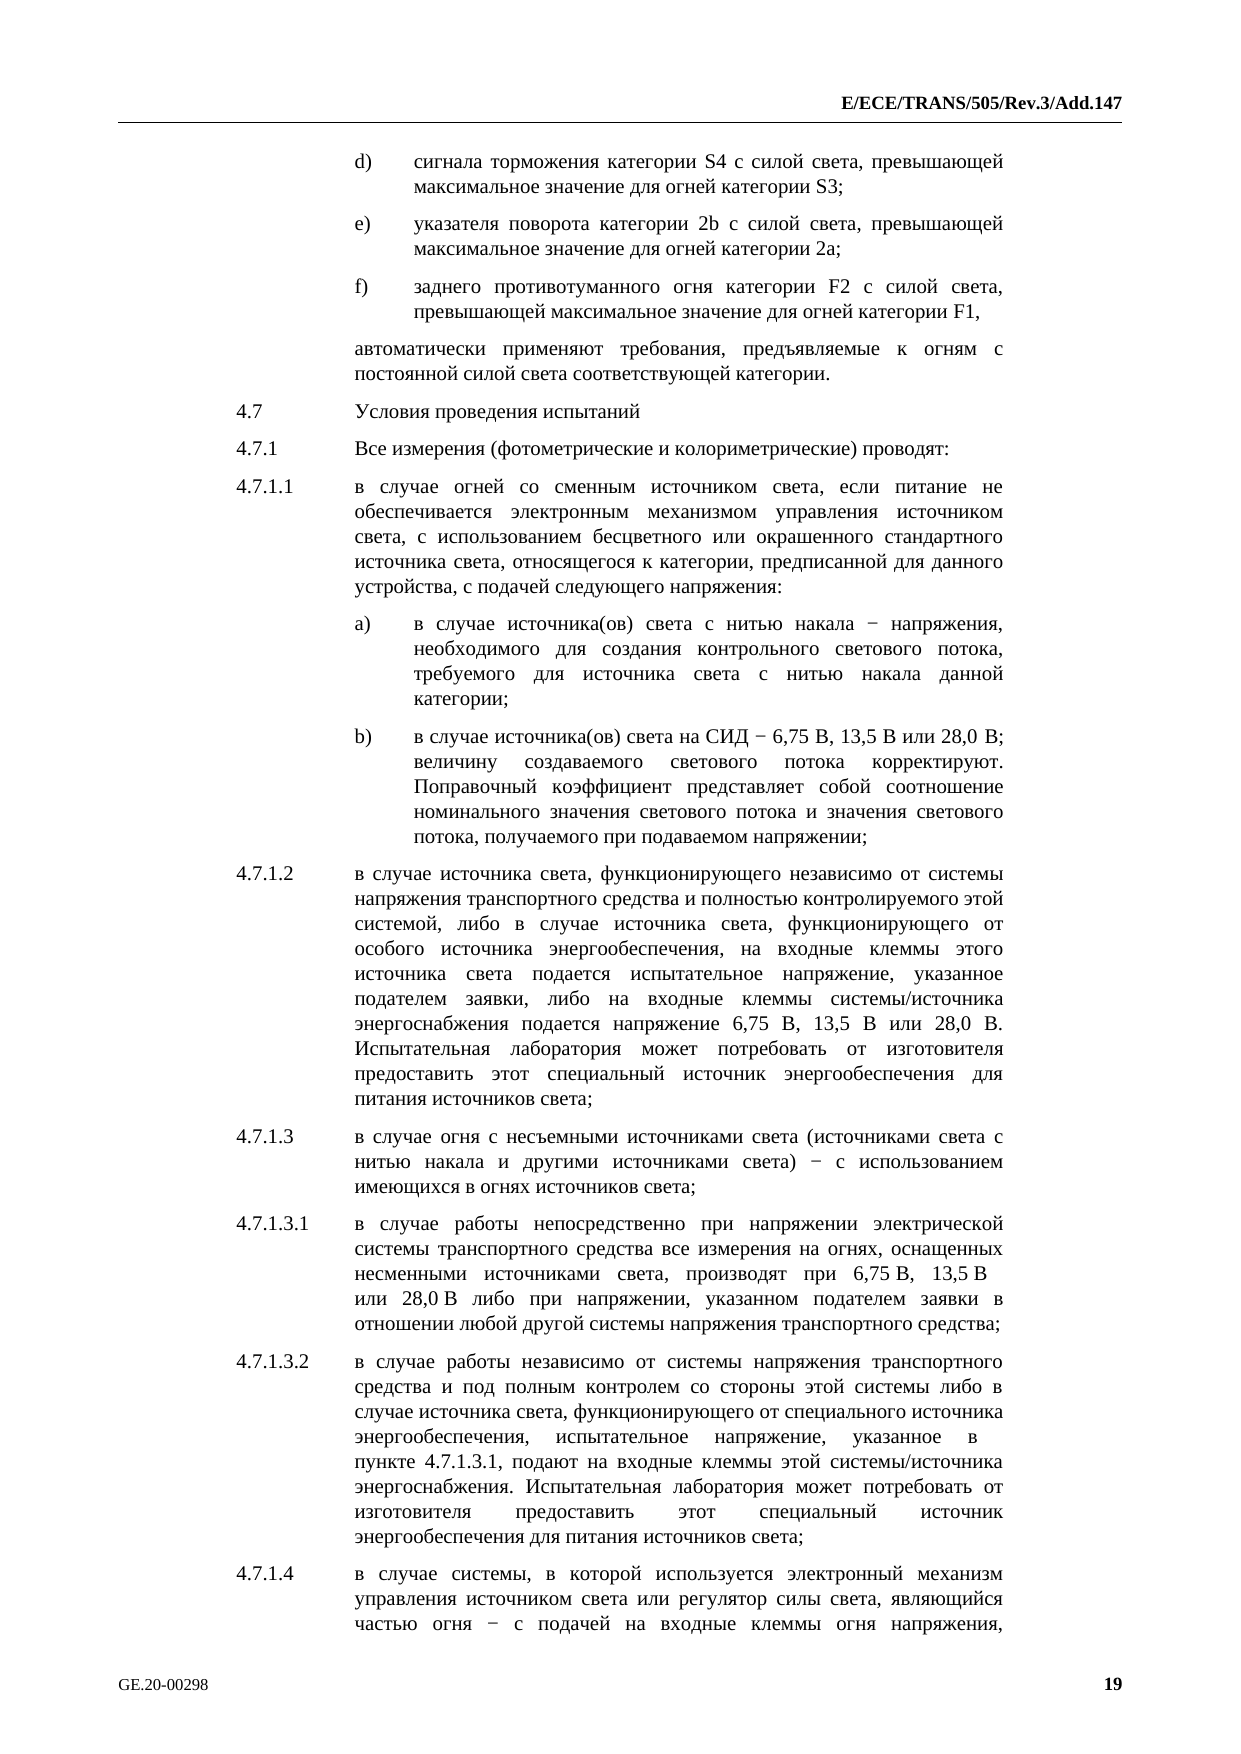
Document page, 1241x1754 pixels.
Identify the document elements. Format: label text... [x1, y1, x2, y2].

text 4.7.1.2 в случае источника света, функционирующего независимо от системы напряжения транспортного средства и полностью контролируемого этой системой, либо в случае источника света, функционирующего от особого источника энергообеспечения, на входные клеммы этого источника света подается испытательное напряжение, указанное подателем заявки, либо на входные клеммы системы/источника энергоснабжения подается напряжение 6,75 В, 13,5 В или 28,0 В. Испытательная лаборатория может потребовать от изготовителя предоставить этот специальный источник энергообеспечения для питания источников света; [236, 860, 1004, 1110]
text 4.7 Условия проведения испытаний [236, 398, 1004, 423]
text f) заднего противотуманного огня категории F2 с силой света, превышающей максимальное значение для огней категории F1, [354, 273, 1004, 323]
text d) сигнала торможения категории S4 с силой света, превышающей максимальное значение для огней категории S3; [354, 148, 1004, 198]
text 4.7.1.3.2 в случае работы независимо от системы напряжения транспортного средства и под полным контролем со стороны этой системы либо в случае источника света, функционирующего от специального источника энергообеспечения, испытательное напряжение, указанное в пункте 4.7.1.3.1, подают на входные клеммы этой системы/источника энергоснабжения. Испытательная лаборатория может потребовать от изготовителя предоставить этот специальный источник энергообеспечения для питания источников света; [236, 1348, 1004, 1548]
text b) в случае источника(ов) света на СИД − 6,75 В, 13,5 В или 28,0 В; величину создаваемого светового потока корректируют. Поправочный коэффициент представляет собой соотношение номинального значения светового потока и значения светового потока, получаемого при подаваемом напряжении; [354, 723, 1004, 848]
text 4.7.1 Все измерения (фотометрические и колориметрические) проводят: [236, 435, 1004, 460]
text e) указателя поворота категории 2b с силой света, превышающей максимальное значение для огней категории 2a; [354, 210, 1004, 260]
text 4.7.1.3 в случае огня с несъемными источниками света (источниками света с нитью накала и другими источниками света) − с использованием имеющихся в огнях источников света; [236, 1123, 1004, 1198]
text 4.7.1.3.1 в случае работы непосредственно при напряжении электрической системы транспортного средства все измерения на огнях, оснащенных несменными источниками света, производят при 6,75 В, 13,5 В или 28,0 В либо при напряжении, указанном подателем заявки в отношении любой другой системы напряжения транспортного средства; [236, 1210, 1004, 1335]
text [236, 1560, 1004, 1635]
text a) в случае источника(ов) света с нитью накала − напряжения, необходимого для создания контрольного светового потока, требуемого для источника света с нитью накала данной категории; [354, 610, 1004, 710]
text автоматически применяют требования, предъявляемые к огням с постоянной силой света соответствующей категории. [354, 335, 1004, 385]
text 4.7.1.1 в случае огней со сменным источником света, если питание не обеспечивается электронным механизмом управления источником света, с использованием бесцветного или окрашенного стандартного источника света, относящегося к категории, предписанной для данного устройства, с подачей следующего напряжения: [236, 473, 1004, 598]
